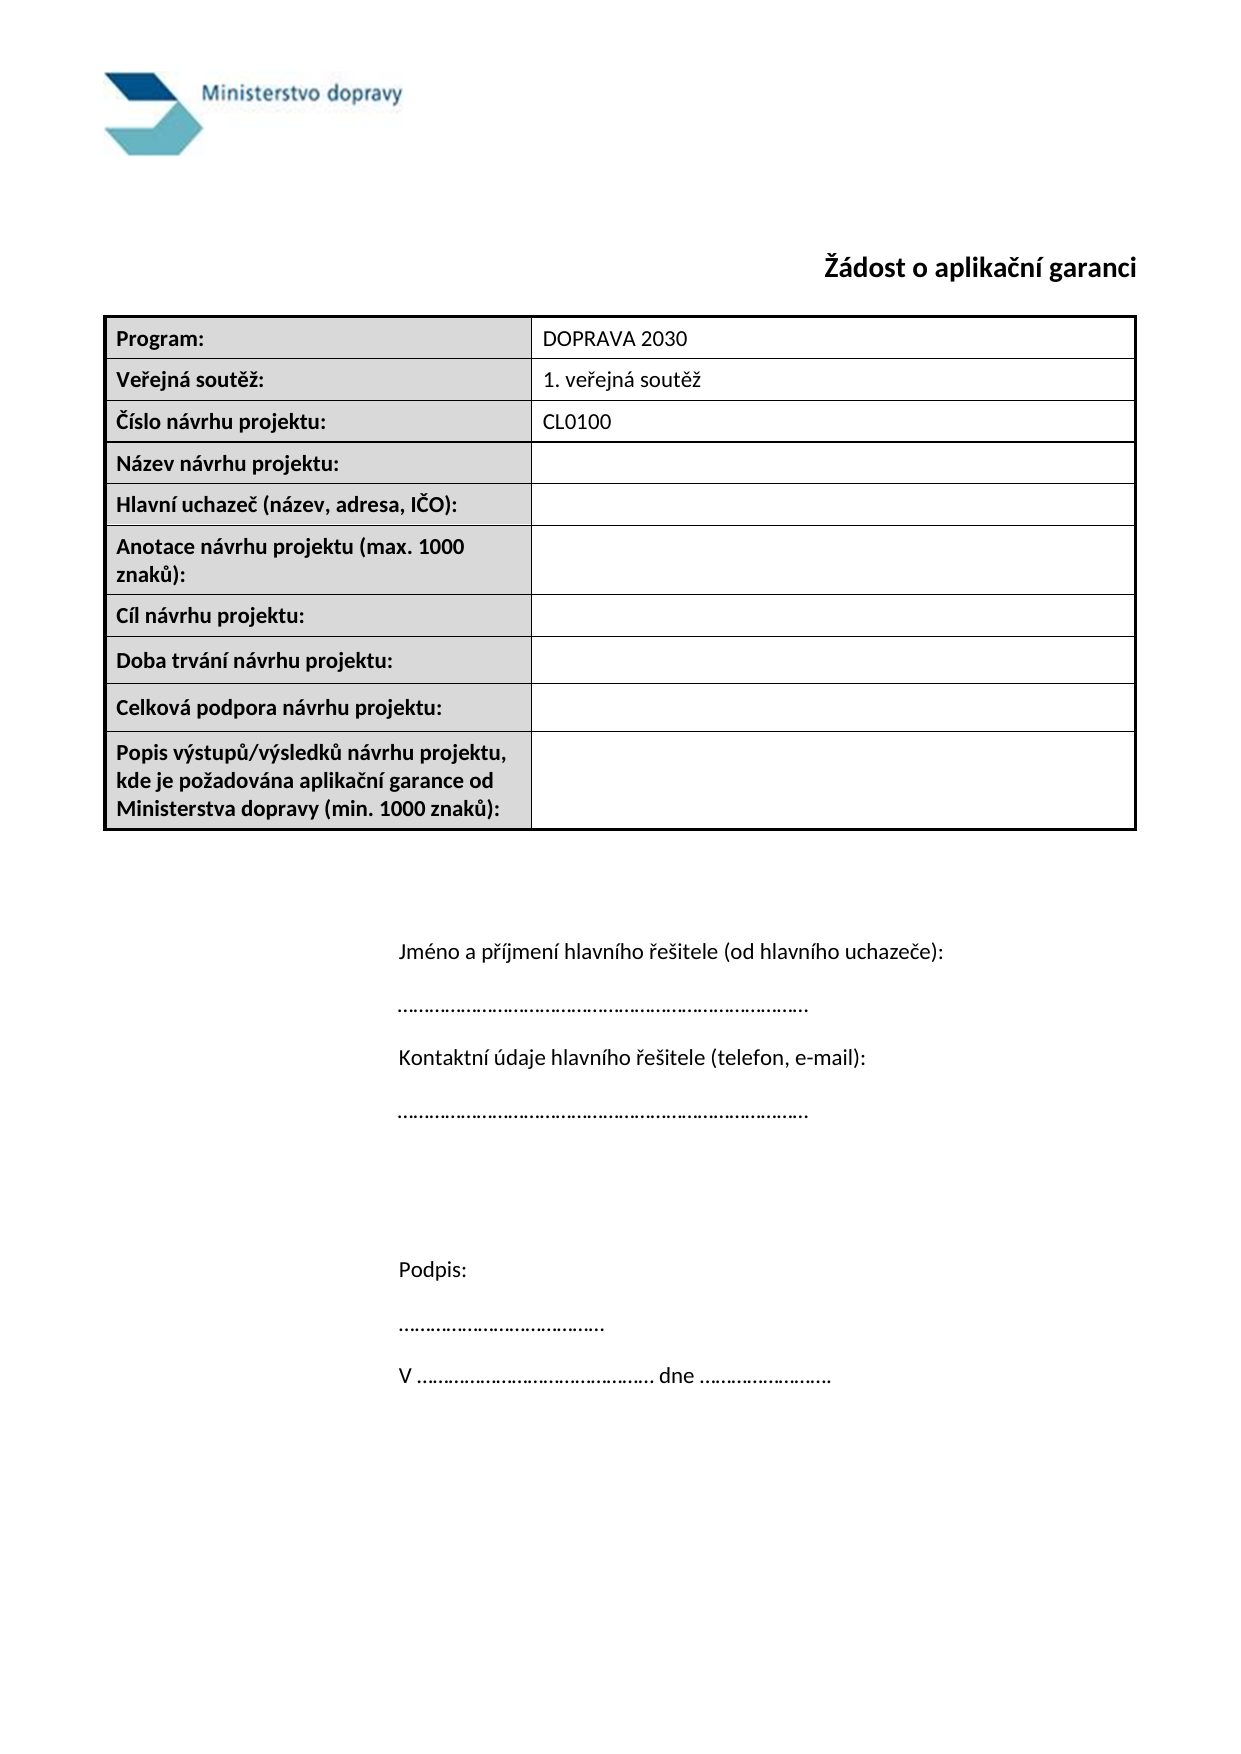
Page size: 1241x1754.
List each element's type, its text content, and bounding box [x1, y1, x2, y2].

table_header Program: [107, 318, 531, 358]
text Žádost o aplikační garanci [103, 249, 1137, 284]
table_cell Hlavní uchazeč (název, adresa, IČO): [107, 484, 531, 524]
table_cell Veřejná soutěž: [107, 359, 531, 400]
table_cell Celková podpora návrhu projektu: [107, 684, 531, 731]
table_cell [532, 526, 1134, 594]
text V ……………………………………… dne ……………………. [399, 1362, 1137, 1390]
table_cell [532, 484, 1134, 524]
table_cell CL0100 [532, 401, 1134, 441]
text …………………………………………………………………… [341, 1097, 1137, 1124]
table_cell Doba trvání návrhu projektu: [107, 637, 531, 683]
table_cell 1. veřejná soutěž [532, 359, 1134, 400]
table_cell [532, 637, 1134, 683]
table_cell Popis výstupů/výsledků návrhu projektu, kde je požadována aplikační garance od Ministerstva dopravy (min. 1000 znaků): [107, 732, 531, 828]
table_cell [532, 732, 1134, 828]
table_cell [532, 443, 1134, 483]
text …………………………………………………………………… [341, 991, 1137, 1018]
table_cell [532, 595, 1134, 636]
table_header DOPRAVA 2030 [532, 318, 1134, 358]
picture [103, 71, 404, 157]
text ………………………………… [399, 1309, 1137, 1337]
table_cell Cíl návrhu projektu: [107, 595, 531, 636]
text Jméno a příjmení hlavního řešitele (od hlavního uchazeče): [399, 937, 1137, 966]
table_cell Číslo návrhu projektu: [107, 401, 531, 441]
table_cell Název návrhu projektu: [107, 443, 531, 483]
table_cell Anotace návrhu projektu (max. 1000 znaků): [107, 526, 531, 594]
table_cell [532, 684, 1134, 731]
text Kontaktní údaje hlavního řešitele (telefon, e-mail): [399, 1043, 1137, 1072]
text Podpis: [399, 1256, 1137, 1284]
